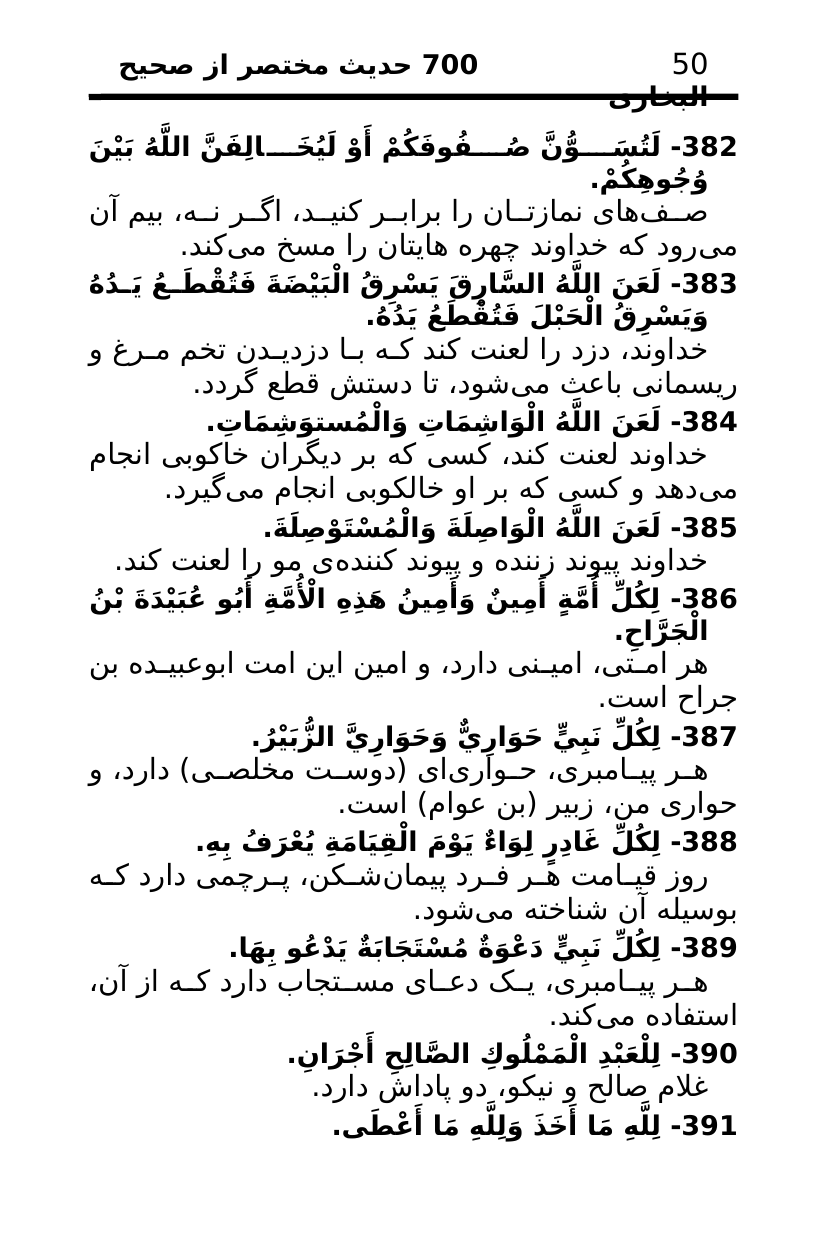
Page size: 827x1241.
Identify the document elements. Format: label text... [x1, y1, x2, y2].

text 383- لَعَنَ اللَّهُ السَّارِقَ يَسْرِقُ الْبَيْضَةَ فَتُقْطَعُ يَدُهُ وَيَسْرِقُ الْحَبْلَ فَتُقْطَعُ يَدُهُ. [89, 269, 738, 332]
text روز قیامت هر فرد پیمان‌شکن، پرچمی دارد که بوسیله آن شناخته می‌شود. [89, 858, 738, 926]
text هر پیامبری، حواری‌ای (دوست مخلصی) دارد، و حواری من، زبیر (بن عوام) است. [89, 752, 738, 820]
text هر پیامبری، یک دعای مستجاب دارد که از آن، استفاده می‌کند. [89, 964, 738, 1032]
text خداوند، دزد را لعنت کند که با دزدیدن تخم مرغ و ریسمانی باعث می‌شود، تا دستش قطع گردد. [89, 332, 738, 400]
text خداوند لعنت کند، کسی که بر دیگران خاکوبی انجام می‌دهد و کسی که بر او خالکوبی انجام می‌گیرد. [89, 438, 738, 506]
text 385- لَعَنَ اللَّهُ الْوَاصِلَةَ وَالْمُسْتَوْصِلَةَ. [89, 512, 738, 543]
text خداوند پیوند زننده و پیوند کننده‌ی مو را لعنت کند. [89, 543, 738, 577]
text 388- لِكُلِّ غَادِرٍ لِوَاءٌ يَوْمَ الْقِيَامَةِ يُعْرَفُ بِهِ. [89, 827, 738, 858]
text 391- لِلَّهِ مَا أَخَذَ وَلِلَّهِ مَا أَعْطَى. [89, 1110, 738, 1141]
text 382- لَتُسَوُّنَّ صُفُوفَكُمْ أَوْ لَيُخَالِفَنَّ اللَّهُ بَيْنَ وُجُوهِكُمْ. [89, 132, 738, 195]
text صف‌های نمازتان را برابر کنید، اگر نه، بیم آن می‌رود که خداوند چهره هایتان را مسخ می‌کند. [89, 195, 738, 263]
text 384- لَعَنَ اللَّهُ الْوَاشِمَاتِ وَالْمُستوَشِمَاتِ. [89, 406, 738, 438]
text غلام صالح و نیکو، دو پاداش دارد. [89, 1070, 738, 1104]
text 389- لِكُلِّ نَبِيٍّ دَعْوَةٌ مُسْتَجَابَةٌ يَدْعُو بِهَا. [89, 932, 738, 964]
text 390- لِلْعَبْدِ الْمَمْلُوكِ الصَّالِحِ أَجْرَانِ. [89, 1038, 738, 1070]
text 386- لِكُلِّ أُمَّةٍ أَمِينٌ وَأَمِينُ هَذِهِ الْأُمَّةِ أَبُو عُبَيْدَةَ بْنُ الْجَرَّاحِ. [89, 584, 738, 647]
text هر امتی، امینی دارد، و امین این امت ابوعبیده بن جراح است. [89, 647, 738, 715]
text 387- لِكُلِّ نَبِيٍّ حَوَارِيٌّ وَحَوَارِيَّ الزُّبَيْرُ. [89, 721, 738, 752]
